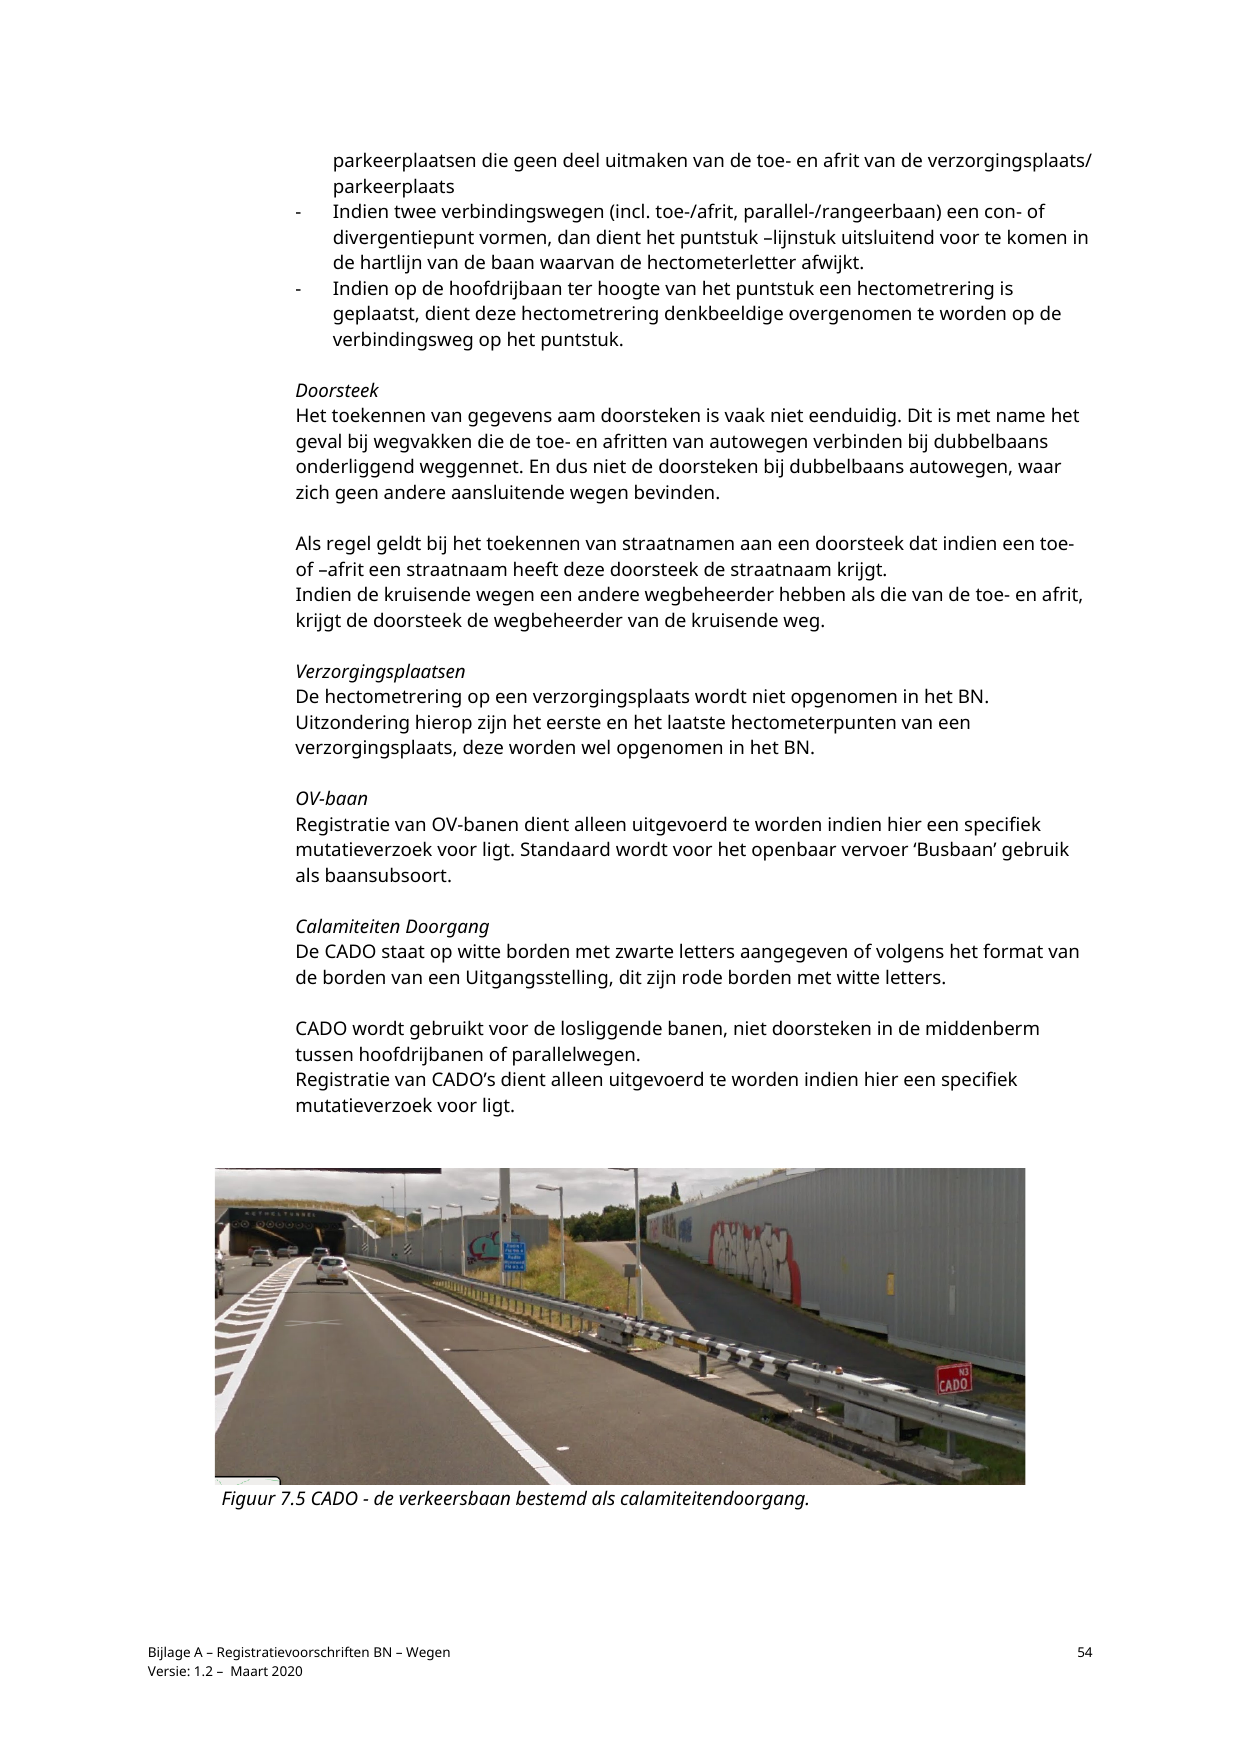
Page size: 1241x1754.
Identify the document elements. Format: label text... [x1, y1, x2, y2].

list Indien de kruisende wegen een andere wegbeheerder hebben als die van de toe- en afrit, krijgt de doorsteek de wegbeheerder van de kruisende weg. [258, 581, 1093, 632]
list Als regel geldt bij het toekennen van straatnamen aan een doorsteek dat indien een toe- of –afrit een straatnaam heeft deze doorsteek de straatnaam krijgt. [295, 530, 1093, 581]
list OV-baan [295, 786, 1093, 811]
list Indien twee verbindingswegen (incl. toe-/afrit, parallel-/rangeerbaan) een con- of divergentiepunt vormen, dan dient het puntstuk –lijnstuk uitsluitend voor te komen in de hartlijn van de baan waarvan de hectometerletter afwijkt. [295, 199, 1093, 275]
list Het toekennen van gegevens aam doorsteken is vaak niet eenduidig. Dit is met name het geval bij wegvakken die de toe- en afritten van autowegen verbinden bij dubbelbaans onderliggend weggennet. En dus niet de doorsteken bij dubbelbaans autowegen, waar zich geen andere aansluitende wegen bevinden. [295, 403, 1093, 505]
list De hectometrering op een verzorgingsplaats wordt niet opgenomen in het BN. Uitzondering hierop zijn het eerste en het laatste hectometerpunten van een verzorgingsplaats, deze worden wel opgenomen in het BN. [295, 683, 1093, 760]
text CADO wordt gebruikt voor de losliggende banen, niet doorsteken in de middenberm tussen hoofdrijbanen of parallelwegen. [295, 1015, 1093, 1066]
picture [214, 1168, 1026, 1485]
text Registratie van CADO’s dient alleen uitgevoerd te worden indien hier een specifiek mutatieverzoek voor ligt. [295, 1066, 1093, 1117]
text Figuur 7.5 CADO - de verkeersbaan bestemd als calamiteitendoorgang. [148, 1485, 1093, 1511]
list Verzorgingsplaatsen [148, 658, 1093, 683]
text De CADO staat op witte borden met zwarte letters aangegeven of volgens het format van de borden van een Uitgangsstelling, dit zijn rode borden met witte letters. [295, 939, 1093, 990]
list Registratie van OV-banen dient alleen uitgevoerd te worden indien hier een specifiek mutatieverzoek voor ligt. Standaard wordt voor het openbaar vervoer ‘Busbaan’ gebruik als baansubsoort. [295, 811, 1093, 888]
list Indien op de hoofdrijbaan ter hoogte van het puntstuk een hectometrering is geplaatst, dient deze hectometrering denkbeeldige overgenomen te worden op de verbindingsweg op het puntstuk. [295, 275, 1093, 352]
list Calamiteiten Doorgang [148, 913, 1093, 939]
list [295, 148, 1093, 199]
list Doorsteek [295, 377, 1093, 403]
